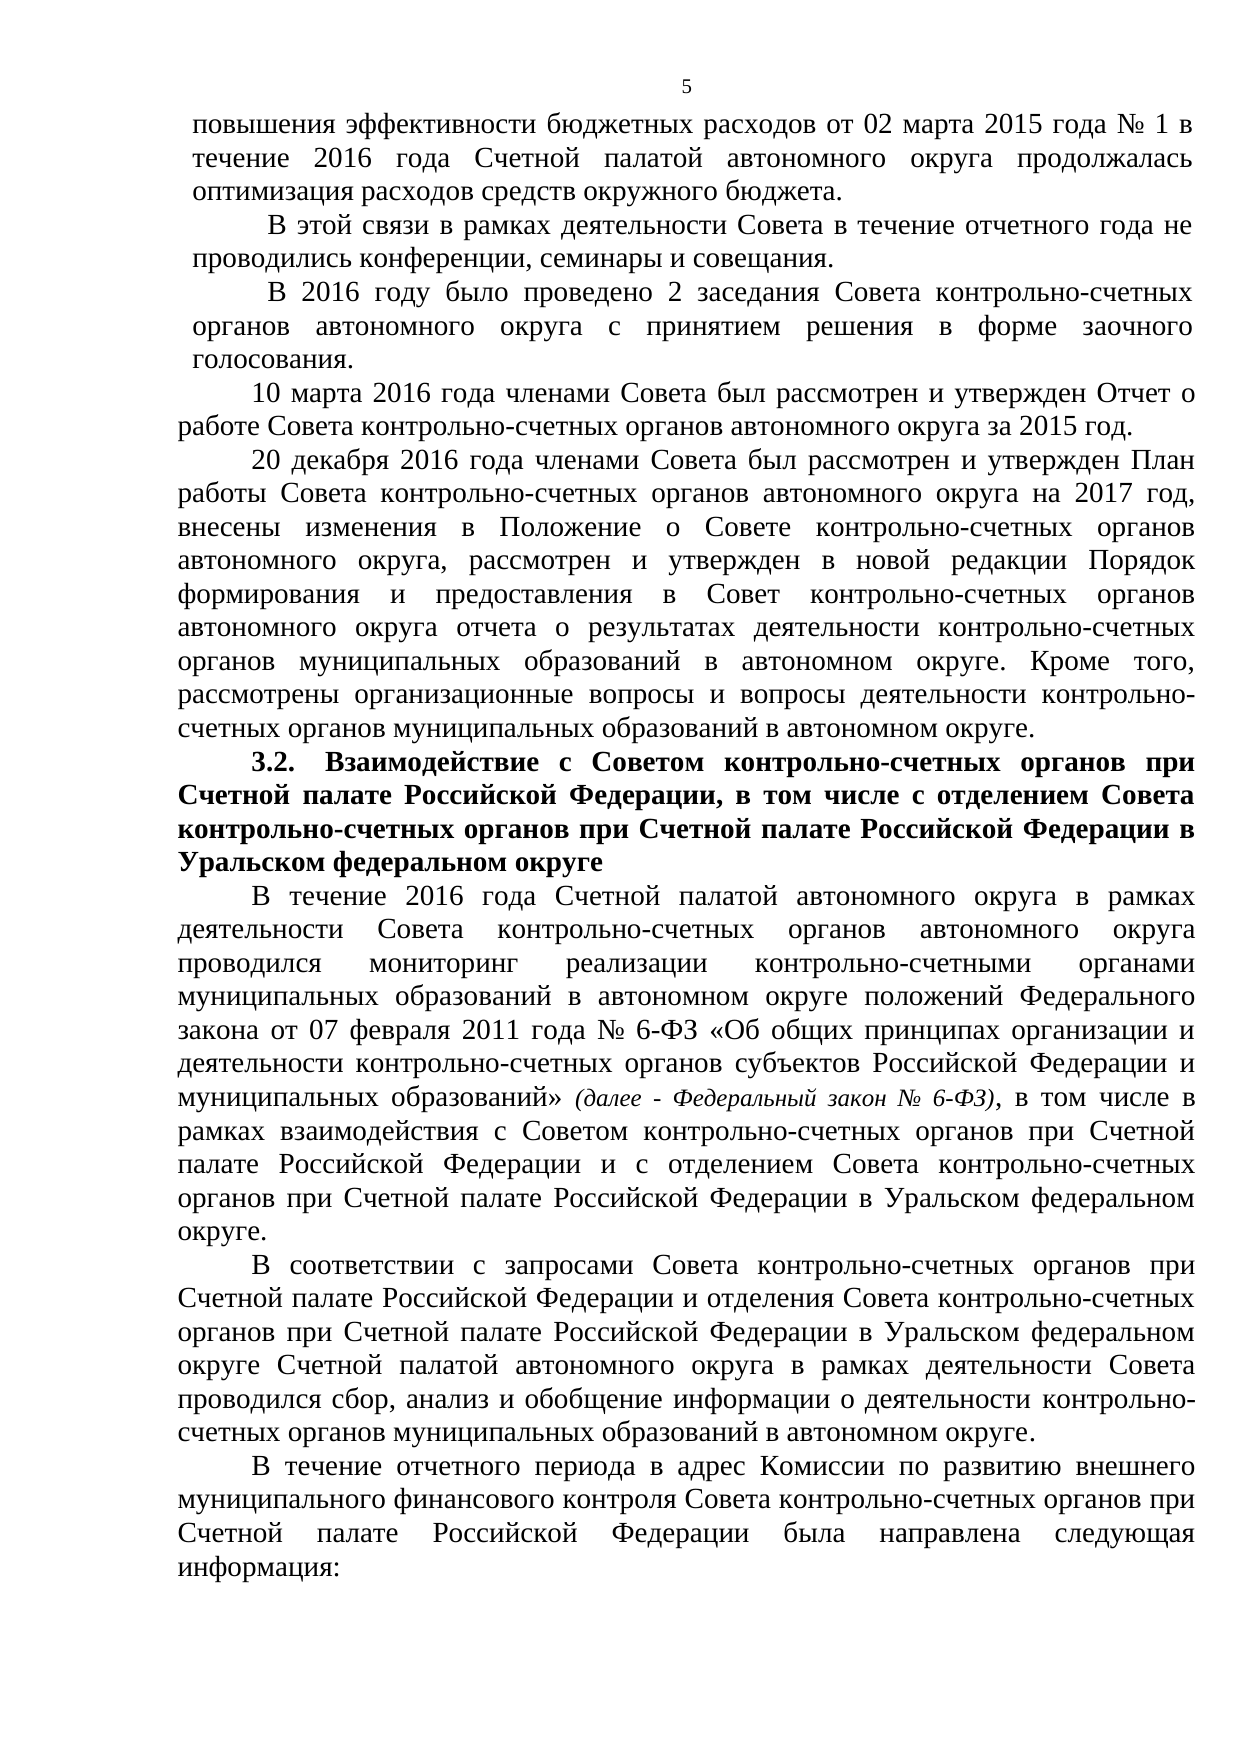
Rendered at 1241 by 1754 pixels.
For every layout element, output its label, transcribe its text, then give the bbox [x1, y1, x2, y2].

text 10 марта 2016 года членами Совета был рассмотрен и утвержден Отчет о работе Совета контрольно-счетных органов автономного округа за 2015 год. [177, 375, 1196, 442]
text В соответствии с запросами Совета контрольно-счетных органов при Счетной палате Российской Федерации и отделения Совета контрольно-счетных органов при Счетной палате Российской Федерации в Уральском федеральном округе Счетной палатой автономного округа в рамках деятельности Совета проводился сбор, анализ и обобщение информации о деятельности контрольно-счетных органов муниципальных образований в автономном округе. [177, 1247, 1196, 1448]
text В течение 2016 года Счетной палатой автономного округа в рамках деятельности Совета контрольно-счетных органов автономного округа проводился мониторинг реализации контрольно-счетными органами муниципальных образований в автономном округе положений Федерального закона от 07 февраля 2011 года № 6-ФЗ «Об общих принципах организации и деятельности контрольно-счетных органов субъектов Российской Федерации и муниципальных образований» (далее - Федеральный закон № 6-ФЗ), в том числе в рамках взаимодействия с Советом контрольно-счетных органов при Счетной палате Российской Федерации и с отделением Совета контрольно-счетных органов при Счетной палате Российской Федерации в Уральском федеральном округе. [177, 878, 1196, 1247]
text В 2016 году было проведено 2 заседания Совета контрольно-счетных органов автономного округа с принятием решения в форме заочного голосования. [192, 274, 1194, 375]
text 3.2. Взаимодействие с Советом контрольно-счетных органов при Счетной палате Российской Федерации, в том числе с отделением Совета контрольно-счетных органов при Счетной палате Российской Федерации в Уральском федеральном округе [177, 744, 1196, 878]
text В течение отчетного периода в адрес Комиссии по развитию внешнего муниципального финансового контроля Совета контрольно-счетных органов при Счетной палате Российской Федерации была направлена следующая информация: [177, 1448, 1196, 1582]
text В этой связи в рамках деятельности Совета в течение отчетного года не проводились конференции, семинары и совещания. [192, 207, 1194, 274]
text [192, 106, 1194, 207]
text 20 декабря 2016 года членами Совета был рассмотрен и утвержден План работы Совета контрольно-счетных органов автономного округа на 2017 год, внесены изменения в Положение о Совете контрольно-счетных органов автономного округа, рассмотрен и утвержден в новой редакции Порядок формирования и предоставления в Совет контрольно-счетных органов автономного округа отчета о результатах деятельности контрольно-счетных органов муниципальных образований в автономном округе. Кроме того, рассмотрены организационные вопросы и вопросы деятельности контрольно-счетных органов муниципальных образований в автономном округе. [177, 442, 1196, 744]
